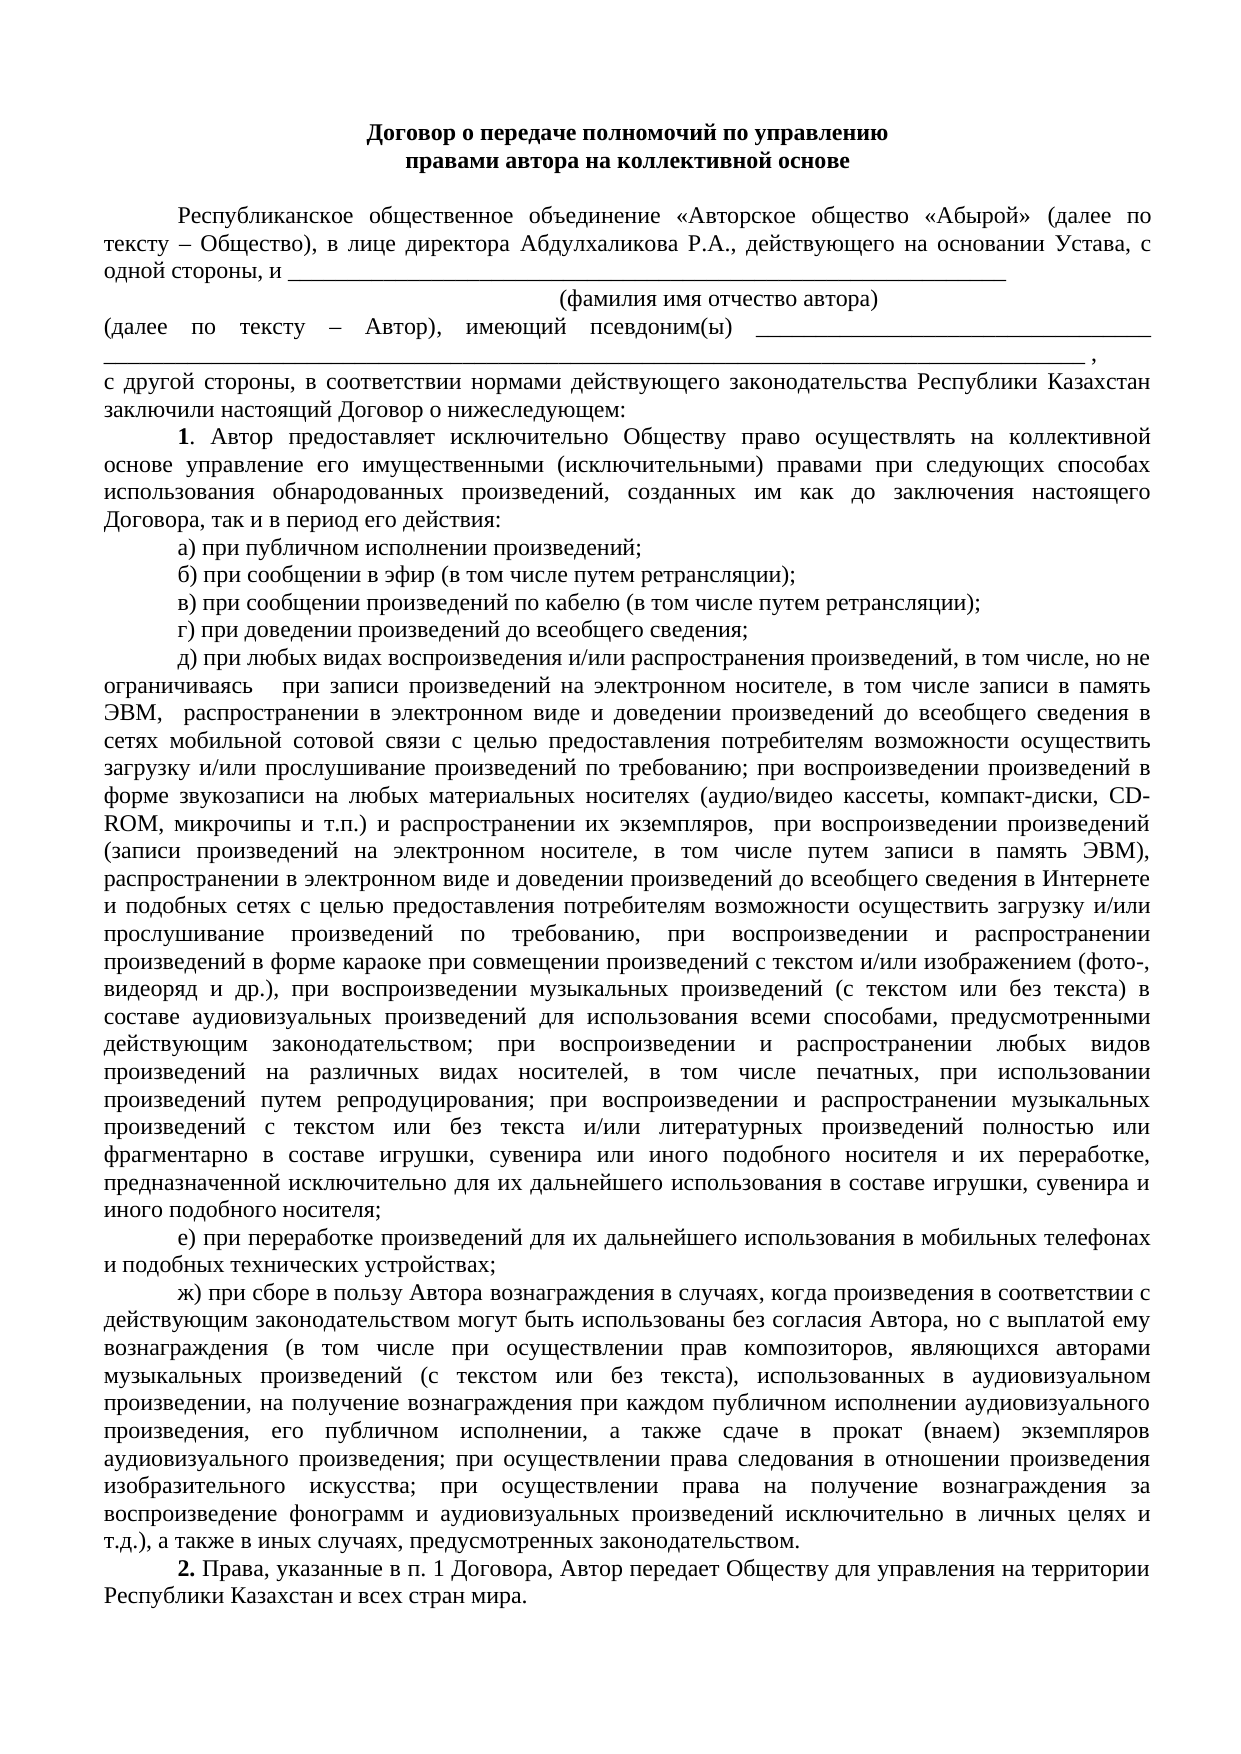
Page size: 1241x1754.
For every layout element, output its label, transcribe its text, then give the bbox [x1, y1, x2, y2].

text Республиканское общественное объединение «Авторское общество «Абырой» (далее по тексту – Общество), в лице директора Абдулхаликова Р.А., действующего на основании Устава, с одной стороны, и ____________________________________________________________ [103, 201, 1152, 284]
text правами автора на коллективной основе [103, 146, 1152, 173]
text ж) при сборе в пользу Автора вознаграждения в случаях, когда произведения в соответствии с действующим законодательством могут быть использованы без согласия Автора, но с выплатой ему вознаграждения (в том числе при осуществлении прав композиторов, являющихся авторами музыкальных произведений (с текстом или без текста), использованных в аудиовизуальном произведении, на получение вознаграждения при каждом публичном исполнении аудиовизуального произведения, его публичном исполнении, а также сдаче в прокат (внаем) экземпляров аудиовизуального произведения; при осуществлении права следования в отношении произведения изобразительного искусства; при осуществлении права на получение вознаграждения за воспроизведение фонограмм и аудиовизуальных произведений исключительно в личных целях и т.д.), а также в иных случаях, предусмотренных законодательством. [103, 1278, 1152, 1554]
text в) при сообщении произведений по кабелю (в том числе путем ретрансляции); [103, 588, 1152, 615]
text б) при сообщении в эфир (в том числе путем ретрансляции); [103, 560, 1152, 588]
text д) при любых видах воспроизведения и/или распространения произведений, в том числе, но не ограничиваясь при записи произведений на электронном носителе, в том числе записи в память ЭВМ, распространении в электронном виде и доведении произведений до всеобщего сведения в сетях мобильной сотовой связи с целью предоставления потребителям возможности осуществить загрузку и/или прослушивание произведений по требованию; при воспроизведении произведений в форме звукозаписи на любых материальных носителях (аудио/видео кассеты, компакт-диски, CD-ROM, микрочипы и т.п.) и распространении их экземпляров, при воспроизведении произведений (записи произведений на электронном носителе, в том числе путем записи в память ЭВМ), распространении в электронном виде и доведении произведений до всеобщего сведения в Интернете и подобных сетях с целью предоставления потребителям возможности осуществить загрузку и/или прослушивание произведений по требованию, при воспроизведении и распространении произведений в форме караоке при совмещении произведений с текстом и/или изображением (фото-, видеоряд и др.), при воспроизведении музыкальных произведений (с текстом или без текста) в составе аудиовизуальных произведений для использования всеми способами, предусмотренными действующим законодательством; при воспроизведении и распространении любых видов произведений на различных видах носителей, в том числе печатных, при использовании произведений путем репродуцирования; при воспроизведении и распространении музыкальных произведений с текстом или без текста и/или литературных произведений полностью или фрагментарно в составе игрушки, сувенира или иного подобного носителя и их переработке, предназначенной исключительно для их дальнейшего использования в составе игрушки, сувенира и иного подобного носителя; [103, 643, 1152, 1223]
text а) при публичном исполнении произведений; [103, 533, 1152, 560]
text с другой стороны, в соответствии нормами действующего законодательства Республики Казахстан заключили настоящий Договор о нижеследующем: [103, 367, 1152, 422]
text 1. Автор предоставляет исключительно Обществу право осуществлять на коллективной основе управление его имущественными (исключительными) правами при следующих способах использования обнародованных произведений, созданных им как до заключения настоящего Договора, так и в период его действия: [103, 422, 1152, 533]
text г) при доведении произведений до всеобщего сведения; [103, 615, 1152, 643]
text (далее по тексту – Автор), имеющий псевдоним(ы) _________________________________ __________________________________________________________________________________ , [103, 312, 1152, 367]
text Договор о передаче полномочий по управлению [103, 118, 1152, 146]
text 2. Права, указанные в п. 1 Договора, Автор передает Обществу для управления на территории Республики Казахстан и всех стран мира. [103, 1554, 1152, 1609]
text (фамилия имя отчество автора) [103, 284, 1152, 312]
text е) при переработке произведений для их дальнейшего использования в мобильных телефонах и подобных технических устройствах; [103, 1223, 1152, 1278]
